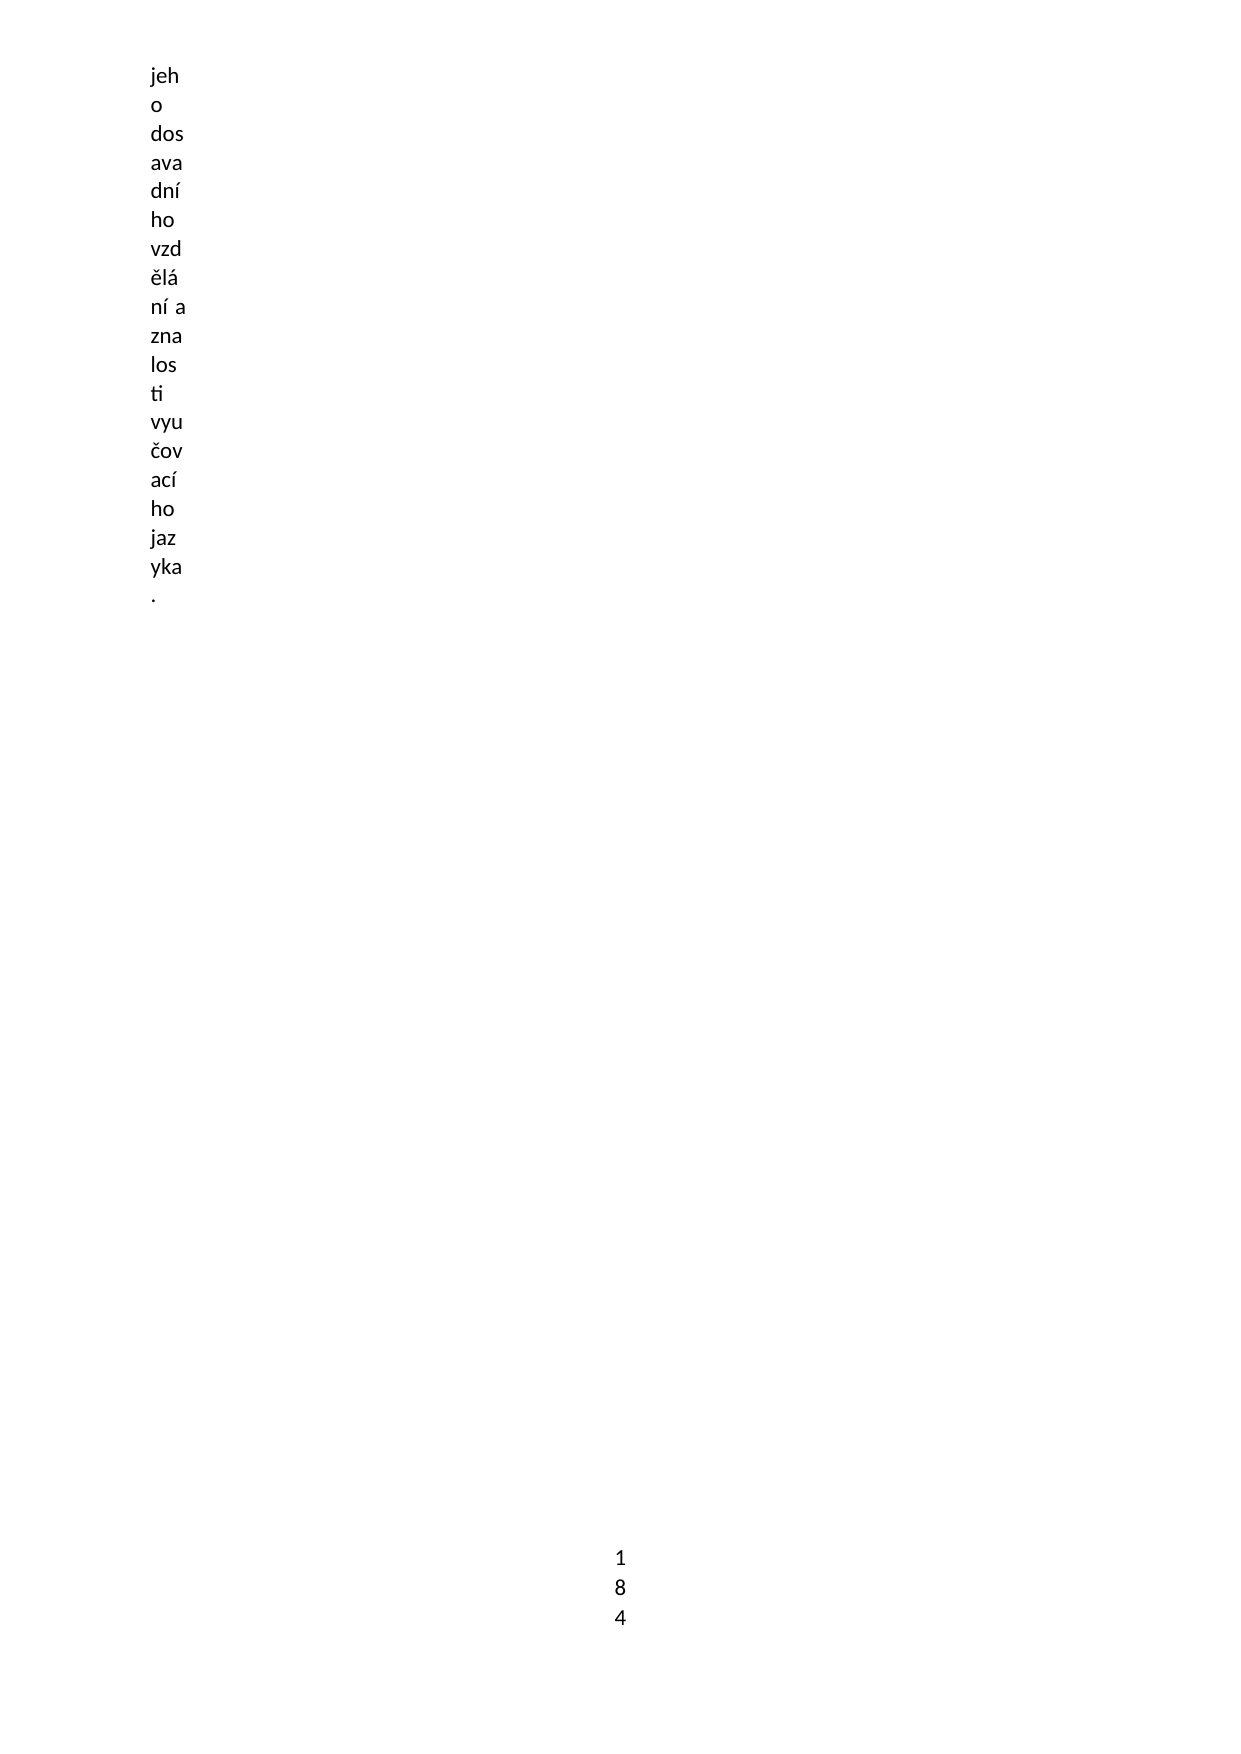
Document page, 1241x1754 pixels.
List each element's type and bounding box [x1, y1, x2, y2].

list [150, 61, 186, 609]
